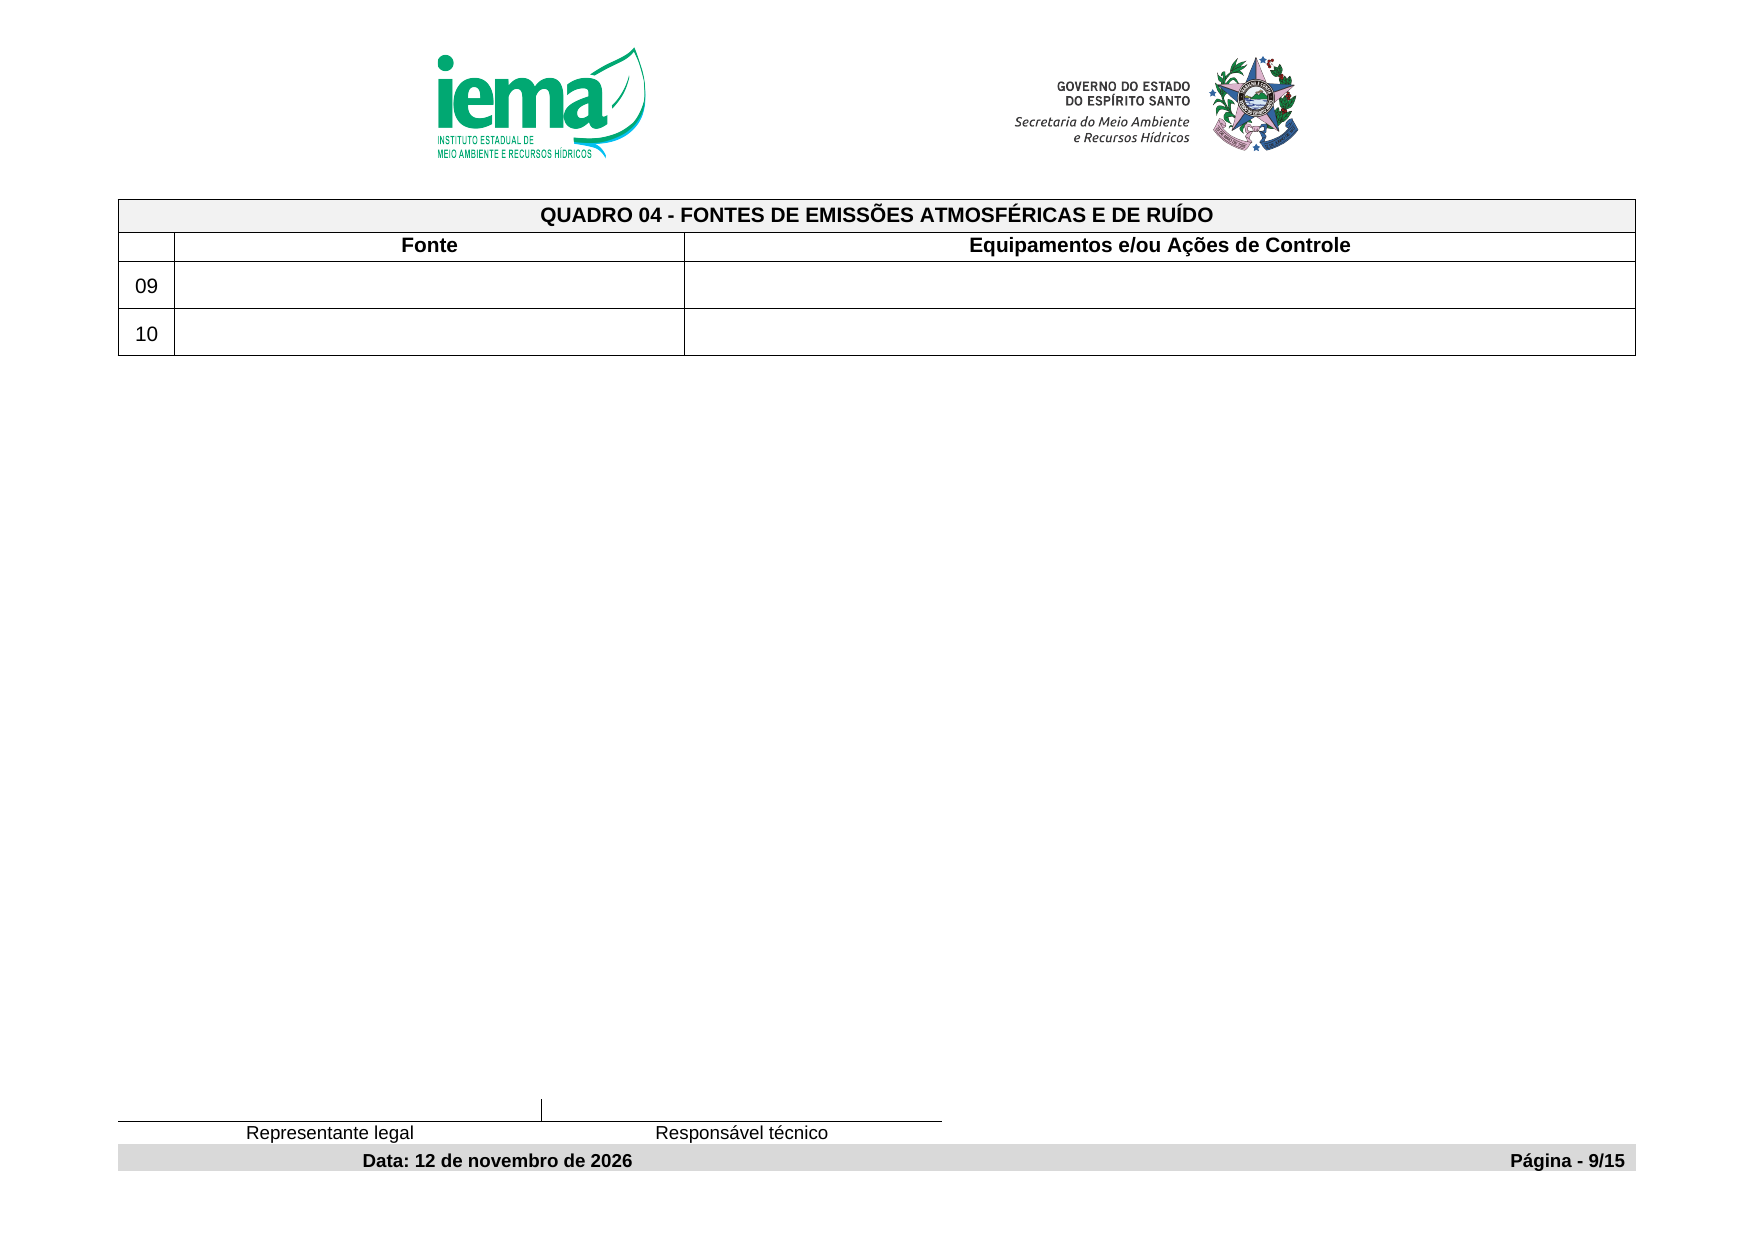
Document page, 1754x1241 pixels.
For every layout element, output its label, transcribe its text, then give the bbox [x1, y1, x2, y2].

picture [998, 44, 1317, 162]
table_cell [119, 233, 174, 261]
table_header QUADRO 04 - FONTES DE EMISSÕES ATMOSFÉRICAS E DE RUÍDO [119, 200, 1635, 232]
table_cell [175, 262, 684, 308]
picture [437, 47, 646, 159]
table_cell [685, 309, 1635, 355]
table_cell [175, 309, 684, 355]
table_cell 10 [119, 309, 174, 355]
table_cell 09 [119, 262, 174, 308]
table_cell [685, 262, 1635, 308]
table_cell Equipamentos e/ou Ações de Controle [685, 233, 1635, 261]
table_cell Fonte [175, 233, 684, 261]
